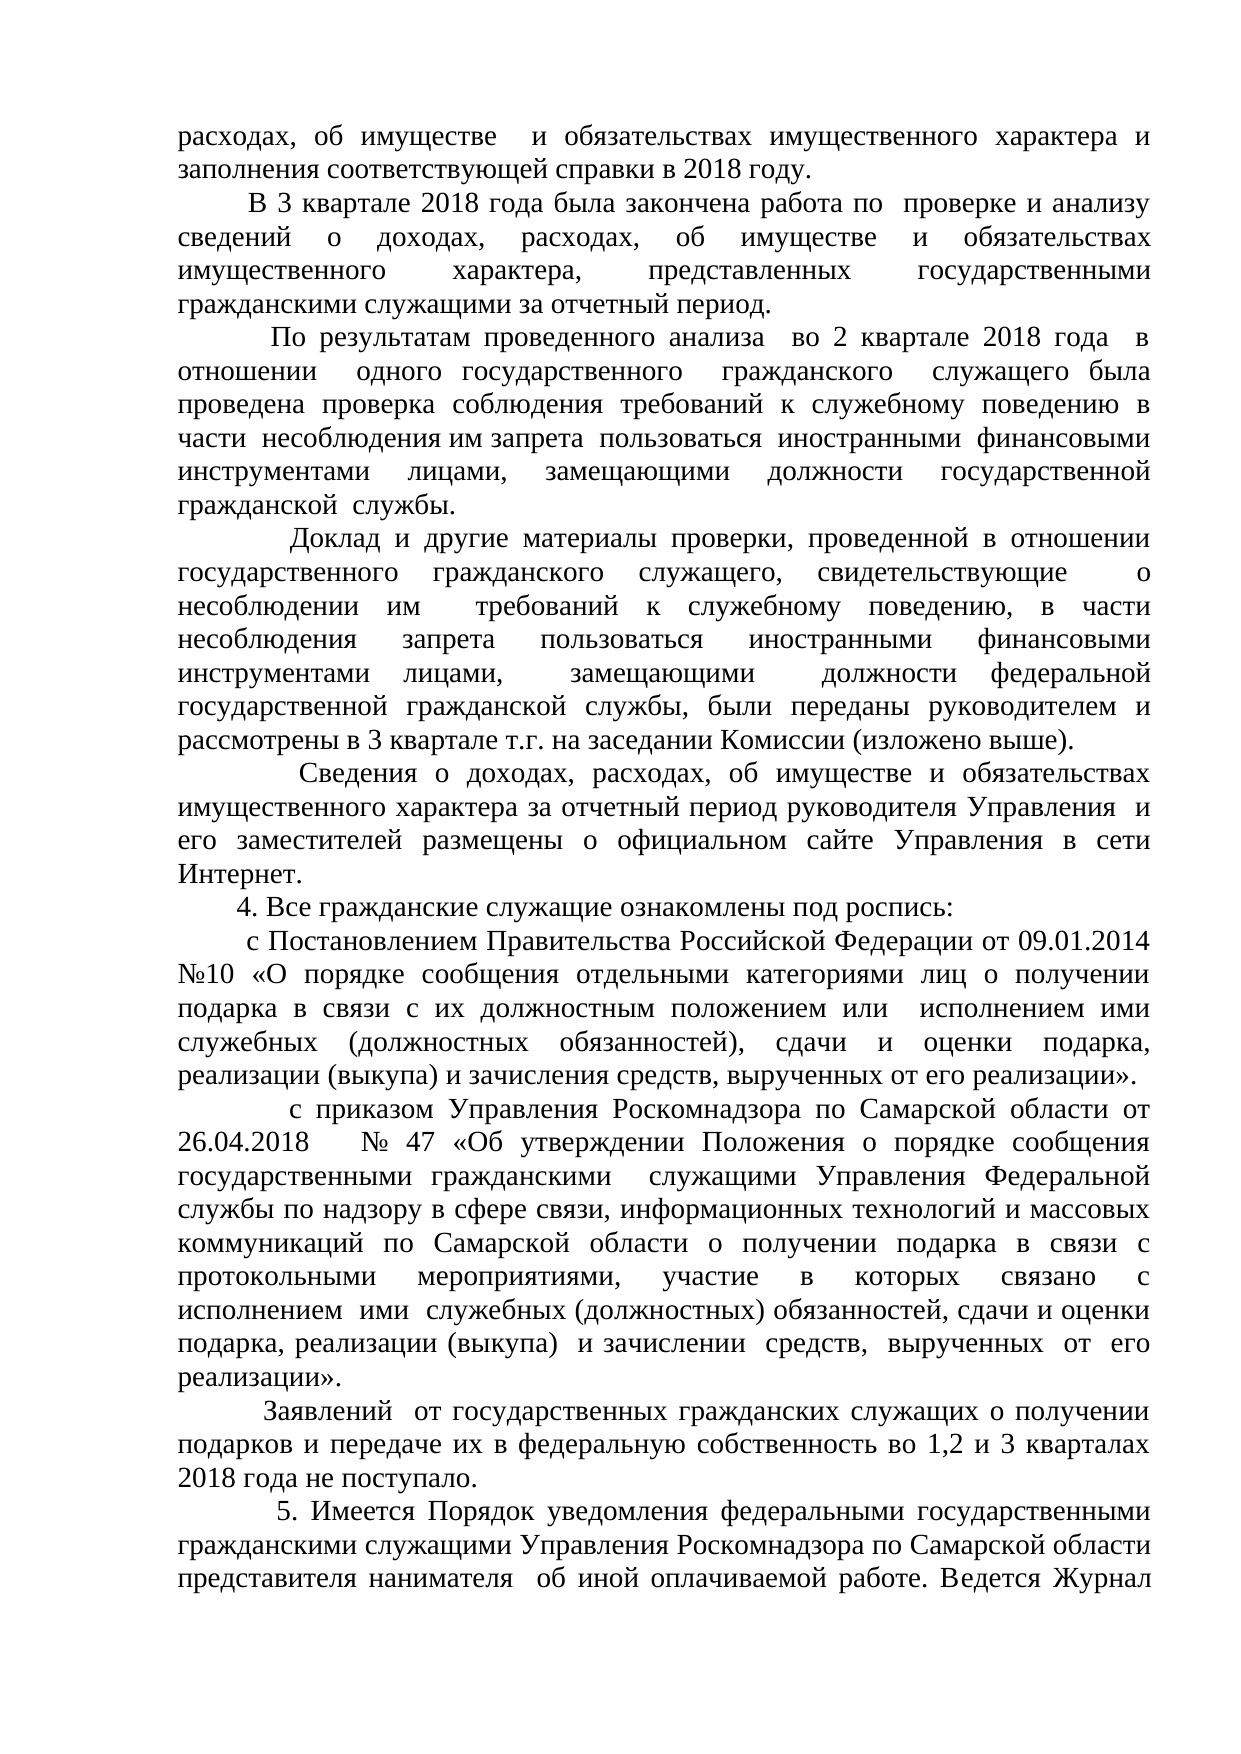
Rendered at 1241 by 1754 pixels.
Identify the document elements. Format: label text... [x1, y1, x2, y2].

text Заявлений от государственных гражданских служащих о получении подарков и передаче их в федеральную собственность во 1,2 и 3 кварталах 2018 года не поступало. [177, 1393, 1152, 1493]
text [177, 118, 1152, 185]
text с приказом Управления Роскомнадзора по Самарской области от 26.04.2018 № 47 «Об утверждении Положения о порядке сообщения государственными гражданскими служащими Управления Федеральной службы по надзору в сфере связи, информационных технологий и массовых коммуникаций по Самарской области о получении подарка в связи с протокольными мероприятиями, участие в которых связано с исполнением ими служебных (должностных) обязанностей, сдачи и оценки подарка, реализации (выкупа) и зачислении средств, вырученных от его реализации». [177, 1091, 1152, 1393]
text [177, 1493, 1152, 1594]
text Сведения о доходах, расходах, об имуществе и обязательствах имущественного характера за отчетный период руководителя Управления и его заместителей размещены о официальном сайте Управления в сети Интернет. [177, 755, 1152, 889]
text Доклад и другие материалы проверки, проведенной в отношении государственного гражданского служащего, свидетельствующие о несоблюдении им требований к служебному поведению, в части несоблюдения запрета пользоваться иностранными финансовыми инструментами лицами, замещающими должности федеральной государственной гражданской службы, были переданы руководителем и рассмотрены в 3 квартале т.г. на заседании Комиссии (изложено выше). [177, 521, 1152, 755]
text 4. Все гражданские служащие ознакомлены под роспись: [177, 889, 1152, 923]
text с Постановлением Правительства Российской Федерации от 09.01.2014 №10 «О порядке сообщения отдельными категориями лиц о получении подарка в связи с их должностным положением или исполнением ими служебных (должностных обязанностей), сдачи и оценки подарка, реализации (выкупа) и зачисления средств, вырученных от его реализации». [177, 923, 1152, 1091]
text В 3 квартале 2018 года была закончена работа по проверке и анализу сведений о доходах, расходах, об имуществе и обязательствах имущественного характера, представленных государственными гражданскими служащими за отчетный период. [177, 185, 1152, 319]
text По результатам проведенного анализа во 2 квартале 2018 года в отношении одного государственного гражданского служащего была проведена проверка соблюдения требований к служебному поведению в части несоблюдения им запрета пользоваться иностранными финансовыми инструментами лицами, замещающими должности государственной гражданской службы. [177, 319, 1152, 521]
